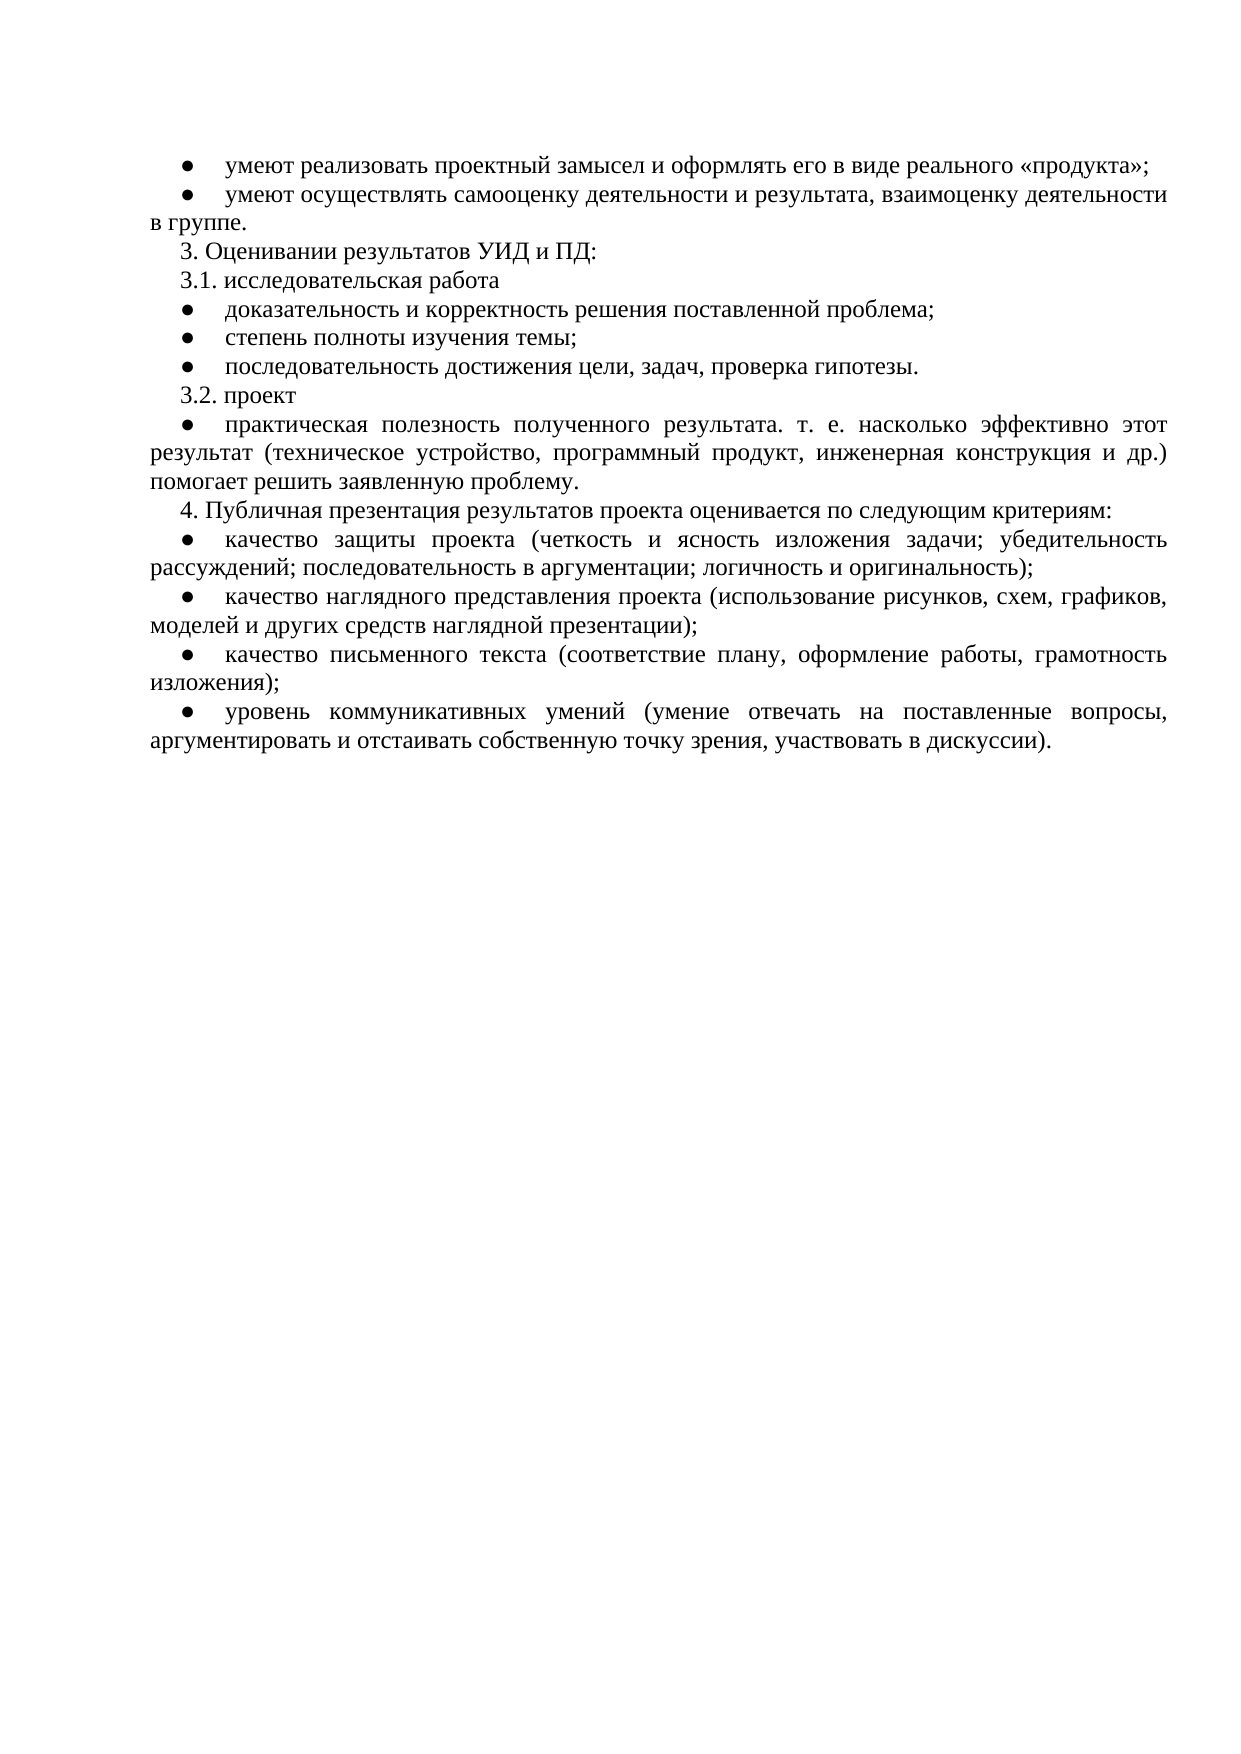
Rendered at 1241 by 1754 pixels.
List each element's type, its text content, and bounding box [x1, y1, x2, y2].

list умеют осуществлять самооценку деятельности и результата, взаимоценку деятельности в группе. [150, 179, 1168, 236]
list степень полноты изучения темы; [150, 322, 1168, 351]
list доказательность и корректность решения поставленной проблема; [150, 294, 1168, 322]
list качество наглядного представления проекта (использование рисунков, схем, графиков, моделей и других средств наглядной презентации); [150, 581, 1168, 639]
text 3.1. исследовательская работа [150, 265, 1168, 294]
list умеют реализовать проектный замысел и оформлять его в виде реального «продукта»; [150, 150, 1168, 179]
text 3.2. проект [150, 380, 1168, 409]
list качество письменного текста (соответствие плану, оформление работы, грамотность изложения); [150, 639, 1168, 696]
list уровень коммуникативных умений (умение отвечать на поставленные вопросы, аргументировать и отстаивать собственную точку зрения, участвовать в дискуссии). [150, 696, 1168, 754]
text 3. Оценивании результатов УИД и ПД: [150, 236, 1168, 265]
text 4. Публичная презентация результатов проекта оценивается по следующим критериям: [150, 495, 1168, 524]
list качество защиты проекта (четкость и ясность изложения задачи; убедительность рассуждений; последовательность в аргументации; логичность и оригинальность); [150, 524, 1168, 581]
list последовательность достижения цели, задач, проверка гипотезы. [150, 351, 1168, 380]
list практическая полезность полученного результата. т. е. насколько эффективно этот результат (техническое устройство, программный продукт, инженерная конструкция и др.) помогает решить заявленную проблему. [150, 409, 1168, 495]
